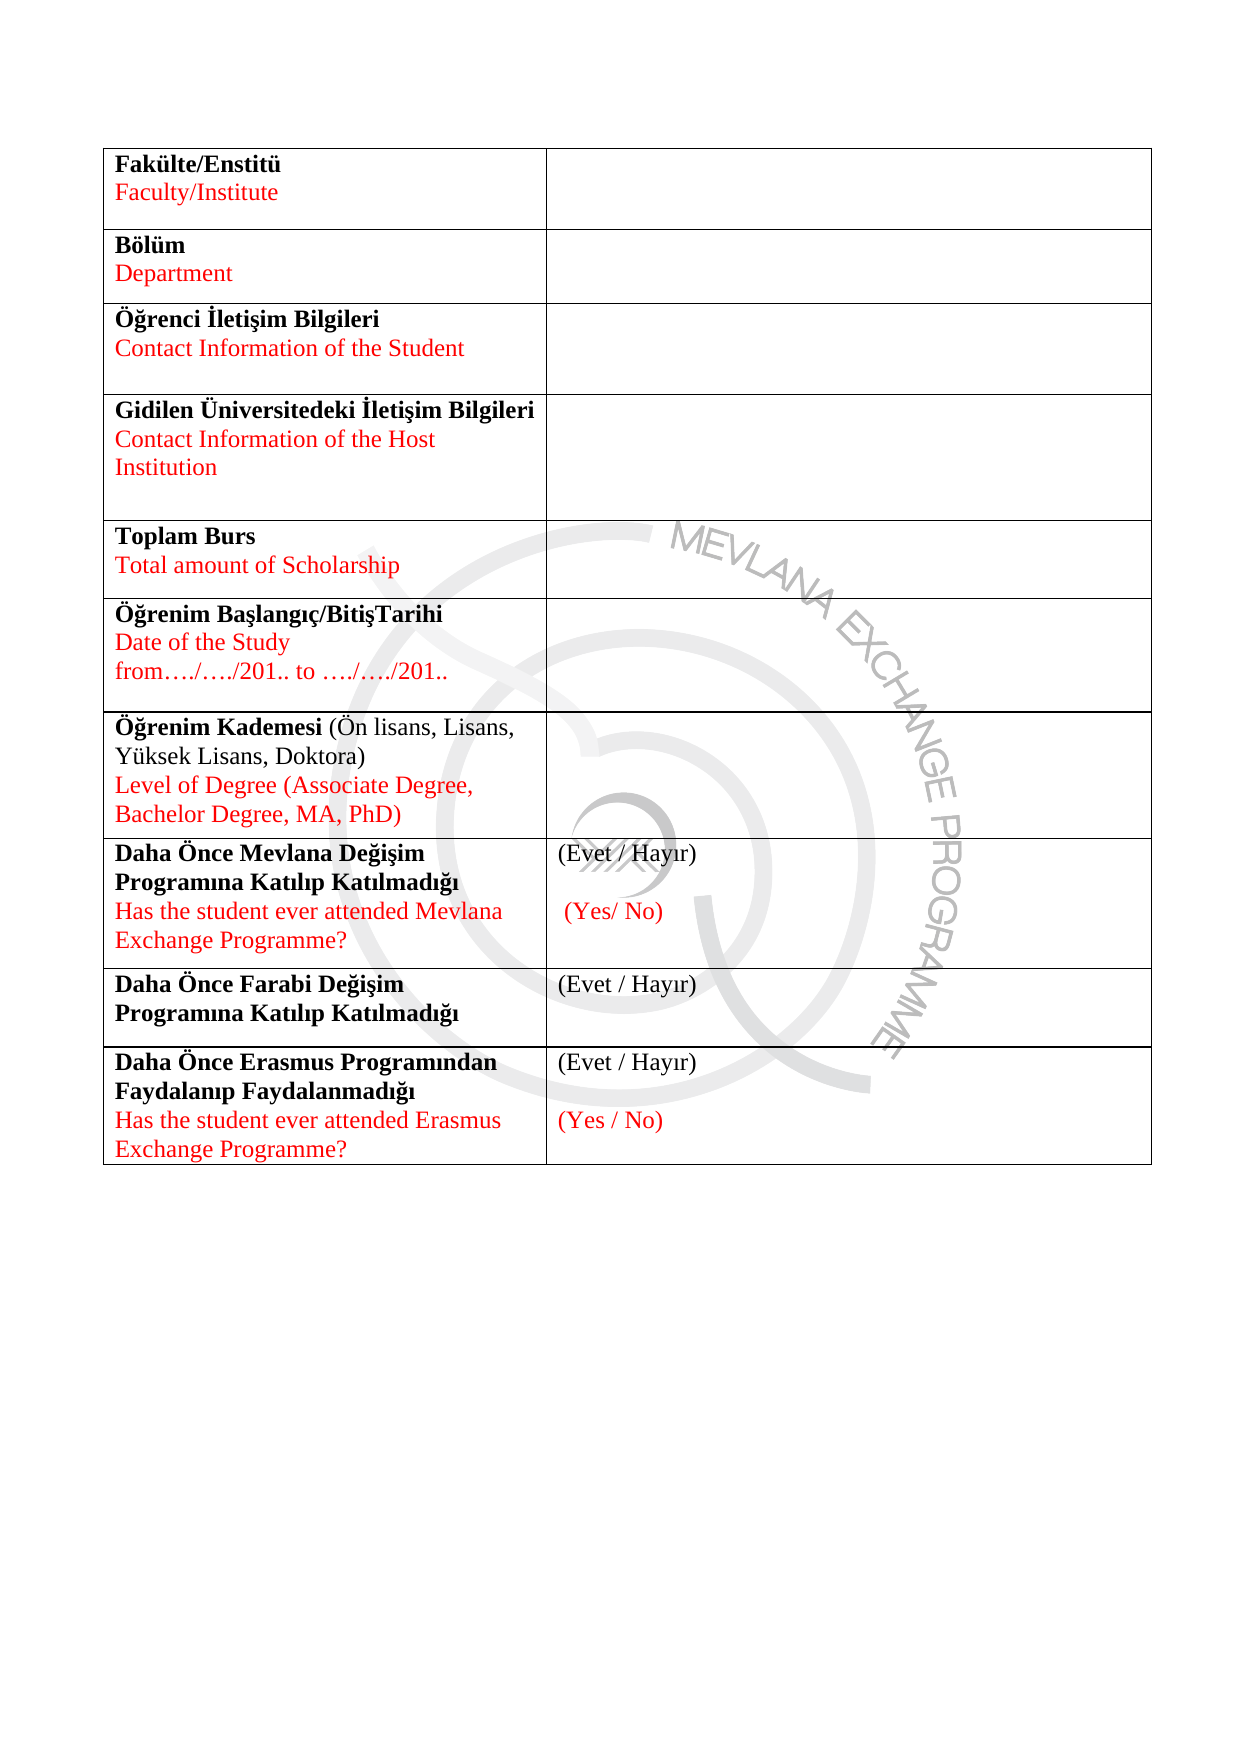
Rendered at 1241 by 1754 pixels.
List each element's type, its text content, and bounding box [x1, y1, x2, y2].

table_cell Öğrenim Başlangıç/BitişTarihi Date of the Study from…./…./201.. to …./…./201.. [104, 599, 546, 711]
table_cell Gidilen Üniversitedeki İletişim Bilgileri Contact Information of the Host Institution [104, 395, 546, 520]
table_cell [547, 230, 1151, 303]
table_cell Öğrenci İletişim Bilgileri Contact Information of the Student [104, 304, 546, 394]
table_cell Fakülte/Enstitü Faculty/Institute [104, 149, 546, 229]
table_cell (Evet / Hayır) [547, 969, 1151, 1046]
table_cell [547, 149, 1151, 229]
table_cell Bölüm Department [104, 230, 546, 303]
table_cell Daha Önce Farabi Değişim Programına Katılıp Katılmadığı [104, 969, 546, 1046]
table_cell Daha Önce Erasmus Programından Faydalanıp Faydalanmadığı Has the student ever attended Erasmus Exchange Programme? [104, 1048, 546, 1164]
table_cell [547, 521, 1151, 598]
table_cell (Evet / Hayır) (Yes/ No) [547, 839, 1151, 968]
table_cell Toplam Burs Total amount of Scholarship [104, 521, 546, 598]
table_cell [547, 304, 1151, 394]
table_cell [547, 599, 1151, 711]
table_cell [547, 713, 1151, 837]
table_cell [547, 395, 1151, 520]
table_cell (Evet / Hayır) (Yes / No) [547, 1048, 1151, 1164]
table_cell Daha Önce Mevlana Değişim Programına Katılıp Katılmadığı Has the student ever attended Mevlana Exchange Programme? [104, 839, 546, 968]
table_cell Öğrenim Kademesi (Ön lisans, Lisans, Yüksek Lisans, Doktora) Level of Degree (Associate Degree, Bachelor Degree, MA, PhD) [104, 713, 546, 837]
